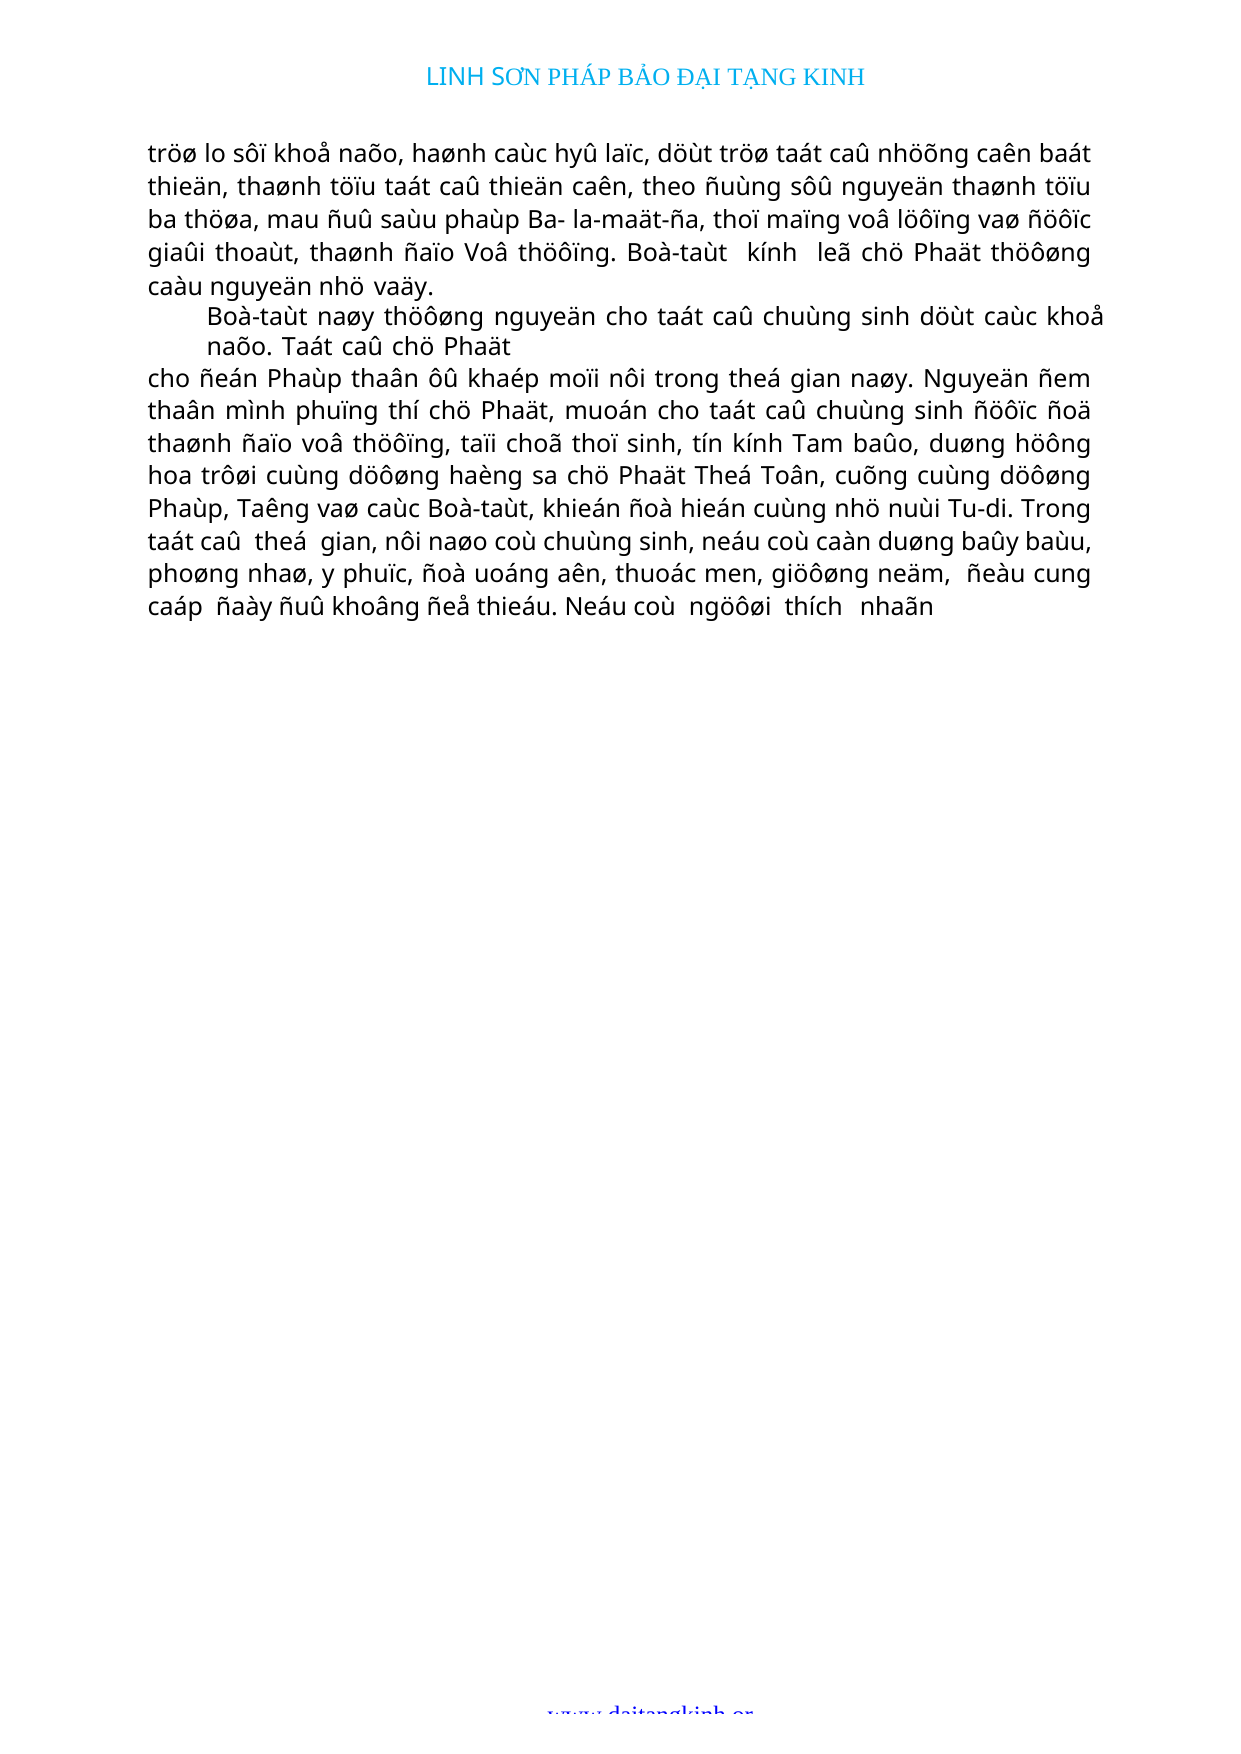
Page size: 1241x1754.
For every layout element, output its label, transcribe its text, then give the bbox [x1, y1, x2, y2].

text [147, 135, 1093, 302]
text Boà-taùt naøy thöôøng nguyeän cho taát caû chuùng sinh döùt caùc khoå naõo. Taát caû chö Phaät [206, 302, 1105, 361]
text cho ñeán Phaùp thaân ôû khaép moïi nôi trong theá gian naøy. Nguyeän ñem thaân mình phuïng thí chö Phaät, muoán cho taát caû chuùng sinh ñöôïc ñoä thaønh ñaïo voâ thöôïng, taïi choã thoï sinh, tín kính Tam baûo, duøng höông hoa trôøi cuùng döôøng haèng sa chö Phaät Theá Toân, cuõng cuùng döôøng Phaùp, Taêng vaø caùc Boà-taùt, khieán ñoà hieán cuùng nhö nuùi Tu-di. Trong taát caû theá gian, nôi naøo coù chuùng sinh, neáu coù caàn duøng baûy baùu, phoøng nhaø, y phuïc, ñoà uoáng aên, thuoác men, giöôøng neäm, ñeàu cung caáp ñaày ñuû khoâng ñeå thieáu. Neáu coù ngöôøi thích nhaãn [147, 361, 1093, 623]
